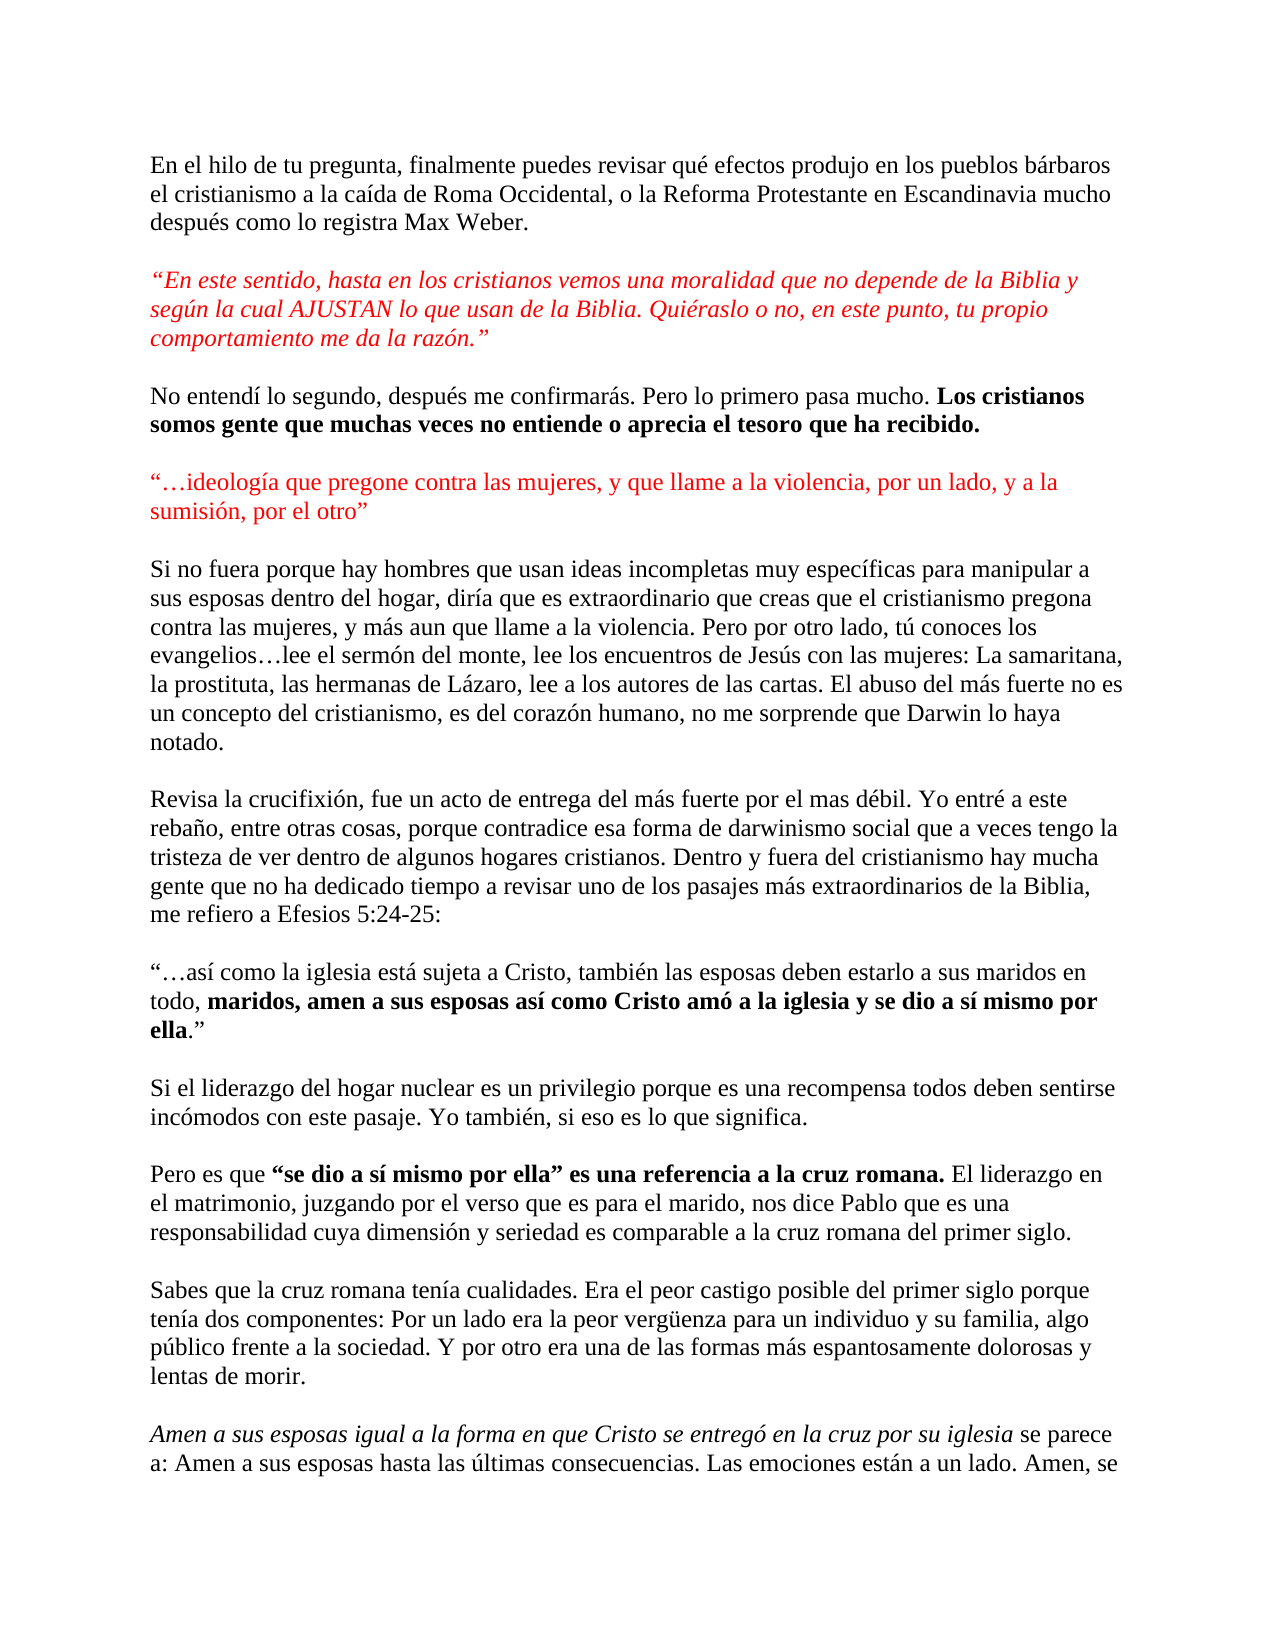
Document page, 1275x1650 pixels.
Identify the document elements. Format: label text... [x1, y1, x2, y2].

text Sabes que la cruz romana tenía cualidades. Era el peor castigo posible del primer siglo porque tenía dos componentes: Por un lado era la peor vergüenza para un individuo y su familia, algo público frente a la sociedad. Y por otro era una de las formas más espantosamente dolorosas y lentas de morir. [150, 1275, 1125, 1390]
text Pero es que “se dio a sí mismo por ella” es una referencia a la cruz romana. El liderazgo en el matrimonio, juzgando por el verso que es para el marido, nos dice Pablo que es una responsabilidad cuya dimensión y seriedad es comparable a la cruz romana del primer siglo. [150, 1159, 1125, 1246]
text “En este sentido, hasta en los cristianos vemos una moralidad que no depende de la Biblia y según la cual AJUSTAN lo que usan de la Biblia. Quiéraslo o no, en este punto, tu propio comportamiento me da la razón.” [150, 265, 1125, 352]
text Si no fuera porque hay hombres que usan ideas incompletas muy específicas para manipular a sus esposas dentro del hogar, diría que es extraordinario que creas que el cristianismo pregona contra las mujeres, y más aun que llame a la violencia. Pero por otro lado, tú conoces los evangelios…lee el sermón del monte, lee los encuentros de Jesús con las mujeres: La samaritana, la prostituta, las hermanas de Lázaro, lee a los autores de las cartas. El abuso del más fuerte no es un concepto del cristianismo, es del corazón humano, no me sorprende que Darwin lo haya notado. [150, 554, 1125, 755]
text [150, 1419, 1125, 1477]
text “…así como la iglesia está sujeta a Cristo, también las esposas deben estarlo a sus maridos en todo, maridos, amen a sus esposas así como Cristo amó a la iglesia y se dio a sí mismo por ella.” [150, 957, 1125, 1044]
text “…ideología que pregone contra las mujeres, y que llame a la violencia, por un lado, y a la sumisión, por el otro” [150, 467, 1125, 525]
text Si el liderazgo del hogar nuclear es un privilegio porque es una recompensa todos deben sentirse incómodos con este pasaje. Yo también, si eso es lo que significa. [150, 1073, 1125, 1130]
text En el hilo de tu pregunta, finalmente puedes revisar qué efectos produjo en los pueblos bárbaros el cristianismo a la caída de Roma Occidental, o la Reforma Protestante en Escandinavia mucho después como lo registra Max Weber. [150, 150, 1125, 236]
text No entendí lo segundo, después me confirmarás. Pero lo primero pasa mucho. Los cristianos somos gente que muchas veces no entiende o aprecia el tesoro que ha recibido. [150, 381, 1125, 438]
text Revisa la crucifixión, fue un acto de entrega del más fuerte por el mas débil. Yo entré a este rebaño, entre otras cosas, porque contradice esa forma de darwinismo social que a veces tengo la tristeza de ver dentro de algunos hogares cristianos. Dentro y fuera del cristianismo hay mucha gente que no ha dedicado tiempo a revisar uno de los pasajes más extraordinarios de la Biblia, me refiero a Efesios 5:24-25: [150, 784, 1125, 928]
